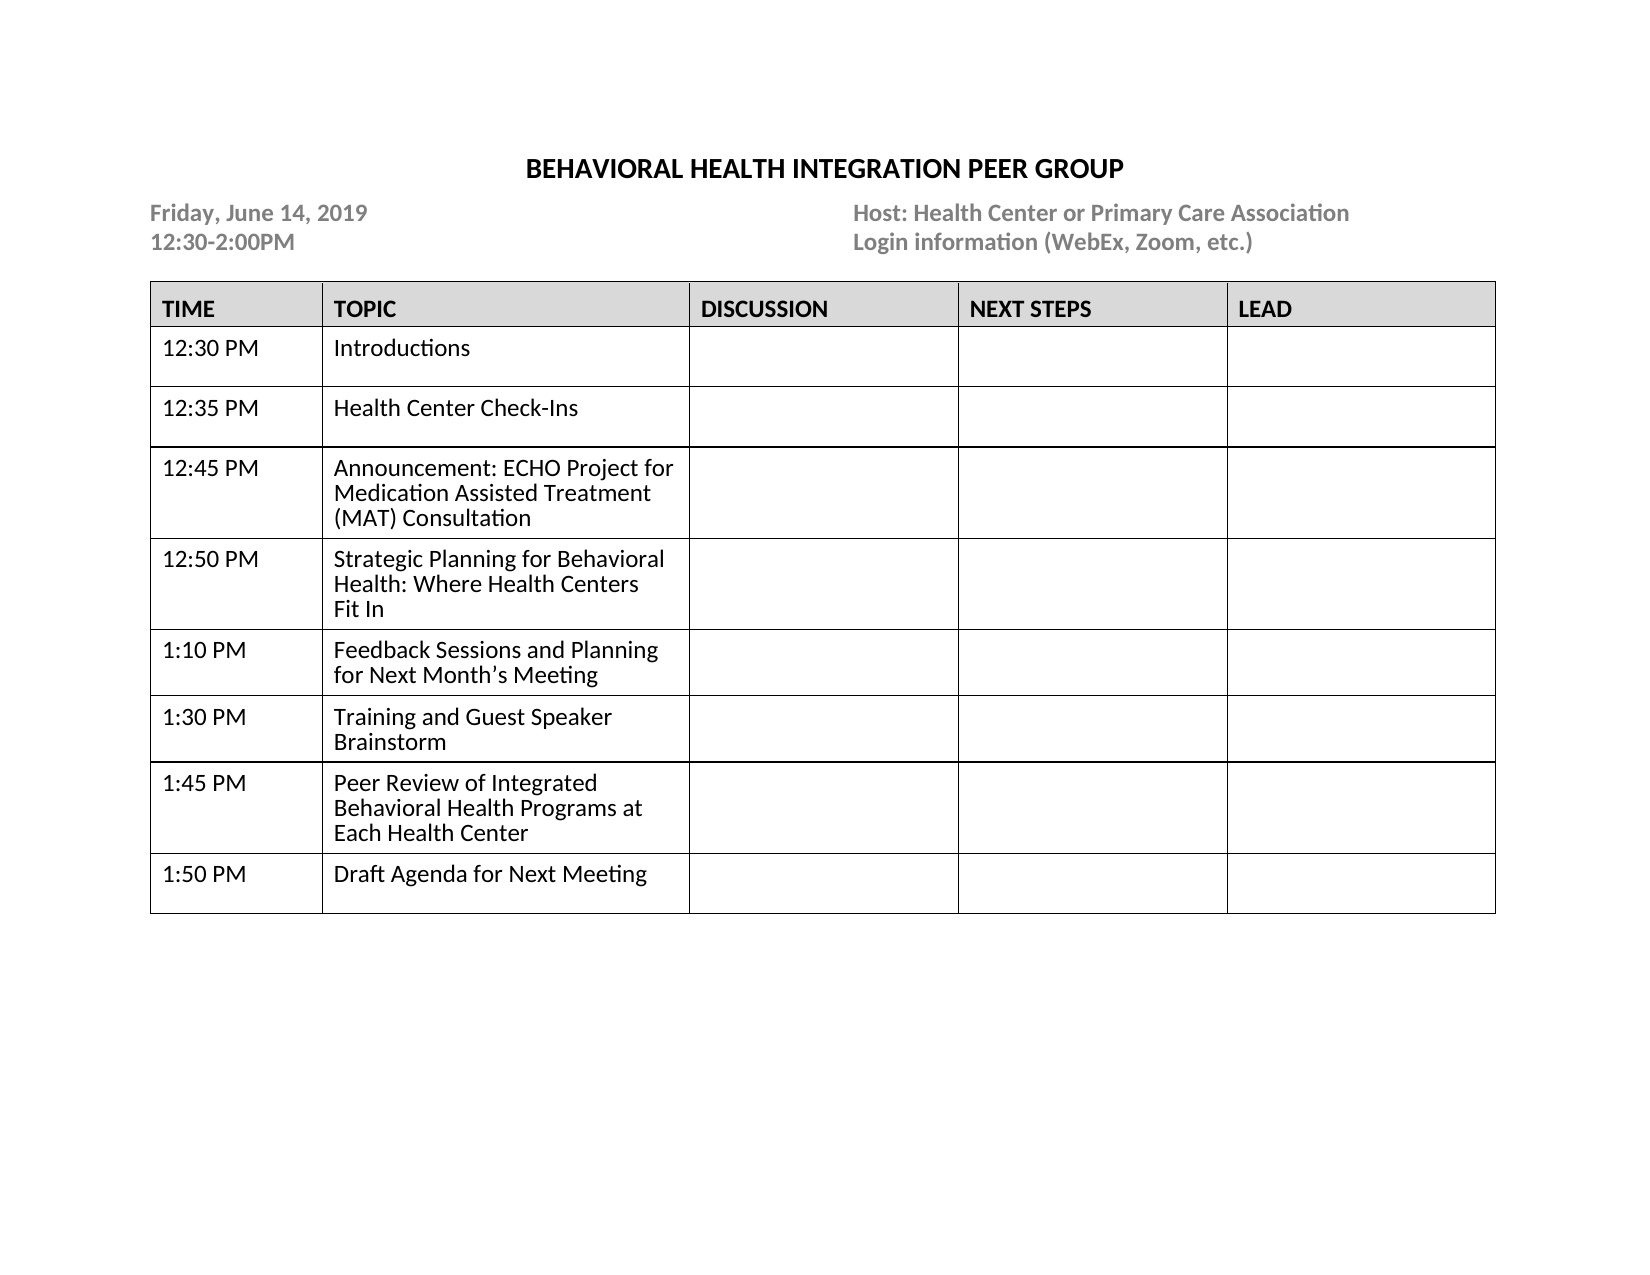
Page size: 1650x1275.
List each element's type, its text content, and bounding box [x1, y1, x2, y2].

table_cell Strategic Planning for Behavioral Health: Where Health Centers Fit In [323, 539, 689, 629]
table_cell Health Center Check-Ins [323, 387, 689, 446]
table_cell Training and Guest Speaker Brainstorm [323, 696, 689, 761]
table_cell Announcement: ECHO Project for Medication Assisted Treatment (MAT) Consultation [323, 448, 689, 538]
table_cell 12:50 PM [151, 539, 322, 629]
table_cell [959, 696, 1227, 761]
table_cell [1228, 630, 1495, 695]
table_cell Peer Review of Integrated Behavioral Health Programs at Each Health Center [323, 763, 689, 853]
table_cell [959, 630, 1227, 695]
table_cell [690, 696, 958, 761]
table_cell [959, 763, 1227, 853]
table_cell [1228, 387, 1495, 446]
table_cell [1228, 854, 1495, 913]
text Friday, June 14, 2019 [150, 198, 787, 227]
table_cell [1228, 696, 1495, 761]
text Login information (WebEx, Zoom, etc.) [853, 227, 1500, 256]
table_cell [1228, 763, 1495, 853]
table_header TIME [151, 282, 322, 326]
table_cell Draft Agenda for Next Meeting [323, 854, 689, 913]
text 12:30-2:00PM [150, 227, 787, 256]
table_cell [1228, 448, 1495, 538]
table_cell [690, 327, 958, 386]
table_cell 1:30 PM [151, 696, 322, 761]
table_cell [690, 854, 958, 913]
table_cell [690, 763, 958, 853]
table_cell [959, 327, 1227, 386]
table_cell [690, 539, 958, 629]
table_header NEXT STEPS [959, 282, 1227, 326]
table_cell 1:50 PM [151, 854, 322, 913]
table_cell [1228, 539, 1495, 629]
table_cell Feedback Sessions and Planning for Next Month’s Meeting [323, 630, 689, 695]
table_cell [959, 387, 1227, 446]
table_header TOPIC [323, 282, 689, 326]
table_cell 12:35 PM [151, 387, 322, 446]
table_cell 1:45 PM [151, 763, 322, 853]
table_cell 1:10 PM [151, 630, 322, 695]
table_cell [1228, 327, 1495, 386]
table_cell 12:45 PM [151, 448, 322, 538]
table_cell [690, 387, 958, 446]
table_cell [690, 448, 958, 538]
table_header LEAD [1228, 282, 1495, 326]
text Host: Health Center or Primary Care Association [853, 198, 1528, 227]
text BEHAVIORAL HEALTH INTEGRATION PEER GROUP [150, 150, 1500, 186]
table_cell [959, 539, 1227, 629]
table_cell 12:30 PM [151, 327, 322, 386]
table_cell [959, 448, 1227, 538]
table_header DISCUSSION [690, 282, 958, 326]
table_cell [690, 630, 958, 695]
table_cell [959, 854, 1227, 913]
table_cell Introductions [323, 327, 689, 386]
